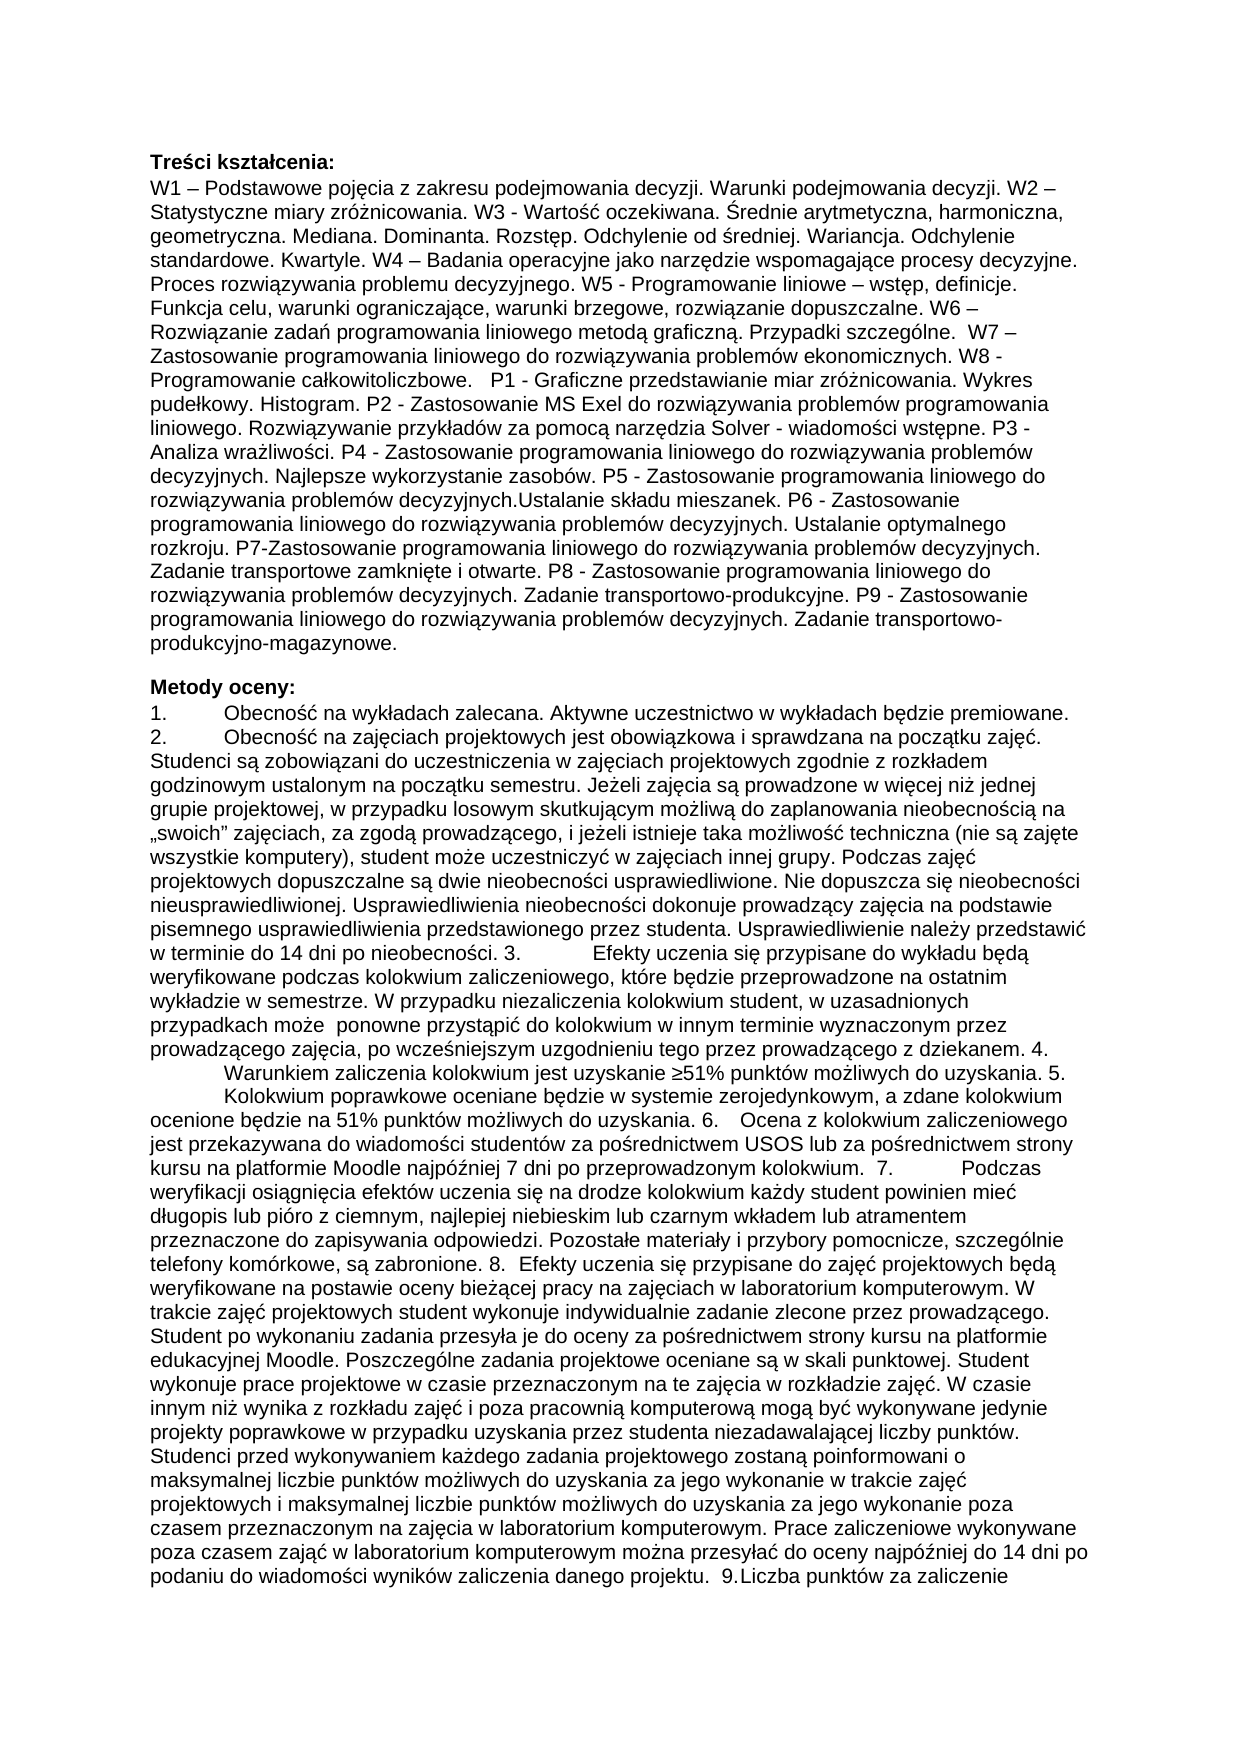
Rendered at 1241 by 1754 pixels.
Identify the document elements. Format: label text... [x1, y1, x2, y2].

text Metody oceny: [150, 675, 1090, 699]
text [150, 701, 1090, 1587]
text Treści kształcenia: [150, 150, 1090, 174]
text W1 – Podstawowe pojęcia z zakresu podejmowania decyzji. Warunki podejmowania decyzji. W2 – Statystyczne miary zróżnicowania. W3 - Wartość oczekiwana. Średnie arytmetyczna, harmoniczna, geometryczna. Mediana. Dominanta. Rozstęp. Odchylenie od średniej. Wariancja. Odchylenie standardowe. Kwartyle. W4 – Badania operacyjne jako narzędzie wspomagające procesy decyzyjne. Proces rozwiązywania problemu decyzyjnego. W5 - Programowanie liniowe – wstęp, definicje. Funkcja celu, warunki ograniczające, warunki brzegowe, rozwiązanie dopuszczalne. W6 – Rozwiązanie zadań programowania liniowego metodą graficzną. Przypadki szczególne. W7 – Zastosowanie programowania liniowego do rozwiązywania problemów ekonomicznych. W8 - Programowanie całkowitoliczbowe. P1 - Graficzne przedstawianie miar zróżnicowania. Wykres pudełkowy. Histogram. P2 - Zastosowanie MS Exel do rozwiązywania problemów programowania liniowego. Rozwiązywanie przykładów za pomocą narzędzia Solver - wiadomości wstępne. P3 - Analiza wrażliwości. P4 - Zastosowanie programowania liniowego do rozwiązywania problemów decyzyjnych. Najlepsze wykorzystanie zasobów. P5 - Zastosowanie programowania liniowego do rozwiązywania problemów decyzyjnych.Ustalanie składu mieszanek. P6 - Zastosowanie programowania liniowego do rozwiązywania problemów decyzyjnych. Ustalanie optymalnego rozkroju. P7-Zastosowanie programowania liniowego do rozwiązywania problemów decyzyjnych. Zadanie transportowe zamknięte i otwarte. P8 - Zastosowanie programowania liniowego do rozwiązywania problemów decyzyjnych. Zadanie transportowo-produkcyjne. P9 - Zastosowanie programowania liniowego do rozwiązywania problemów decyzyjnych. Zadanie transportowo-produkcyjno-magazynowe. [150, 176, 1090, 655]
